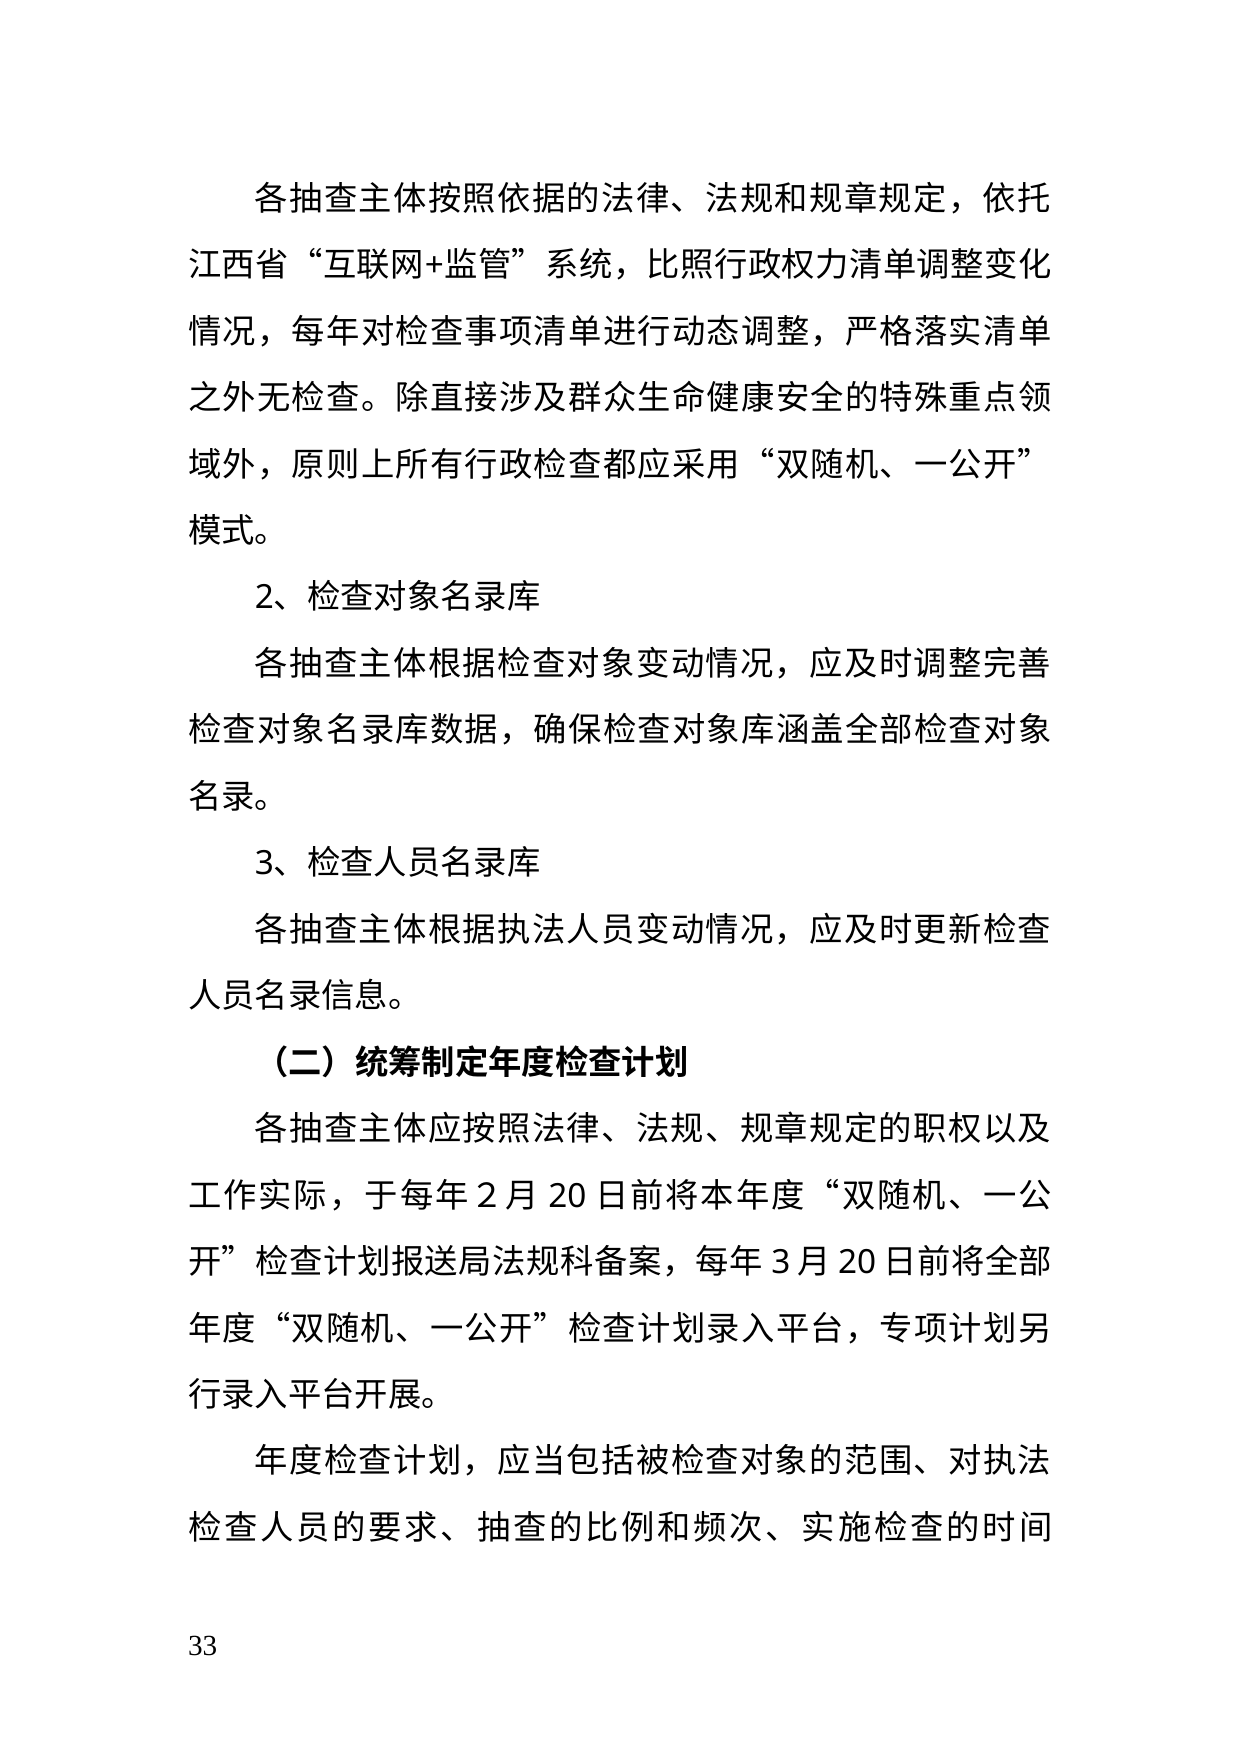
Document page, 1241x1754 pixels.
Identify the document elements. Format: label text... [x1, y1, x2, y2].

text 各抽查主体按照依据的法律、法规和规章规定，依托江西省“互联网+监管”系统，比照行政权力清单调整变化情况，每年对检查事项清单进行动态调整，严格落实清单之外无检查。除直接涉及群众生命健康安全的特殊重点领域外，原则上所有行政检查都应采用“双随机、一公开”模式。 [188, 162, 1052, 561]
text 3、检查人员名录库 [188, 827, 1052, 893]
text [188, 1425, 1052, 1558]
text 各抽查主体根据检查对象变动情况，应及时调整完善检查对象名录库数据，确保检查对象库涵盖全部检查对象名录。 [188, 628, 1052, 827]
text 2、检查对象名录库 [188, 561, 1052, 628]
text （二）统筹制定年度检查计划 [188, 1026, 1052, 1093]
text 各抽查主体应按照法律、法规、规章规定的职权以及工作实际，于每年２月20日前将本年度“双随机、一公开”检查计划报送局法规科备案，每年3月20日前将全部年度“双随机、一公开”检查计划录入平台，专项计划另行录入平台开展。 [188, 1093, 1052, 1425]
text 各抽查主体根据执法人员变动情况，应及时更新检查人员名录信息。 [188, 893, 1052, 1026]
